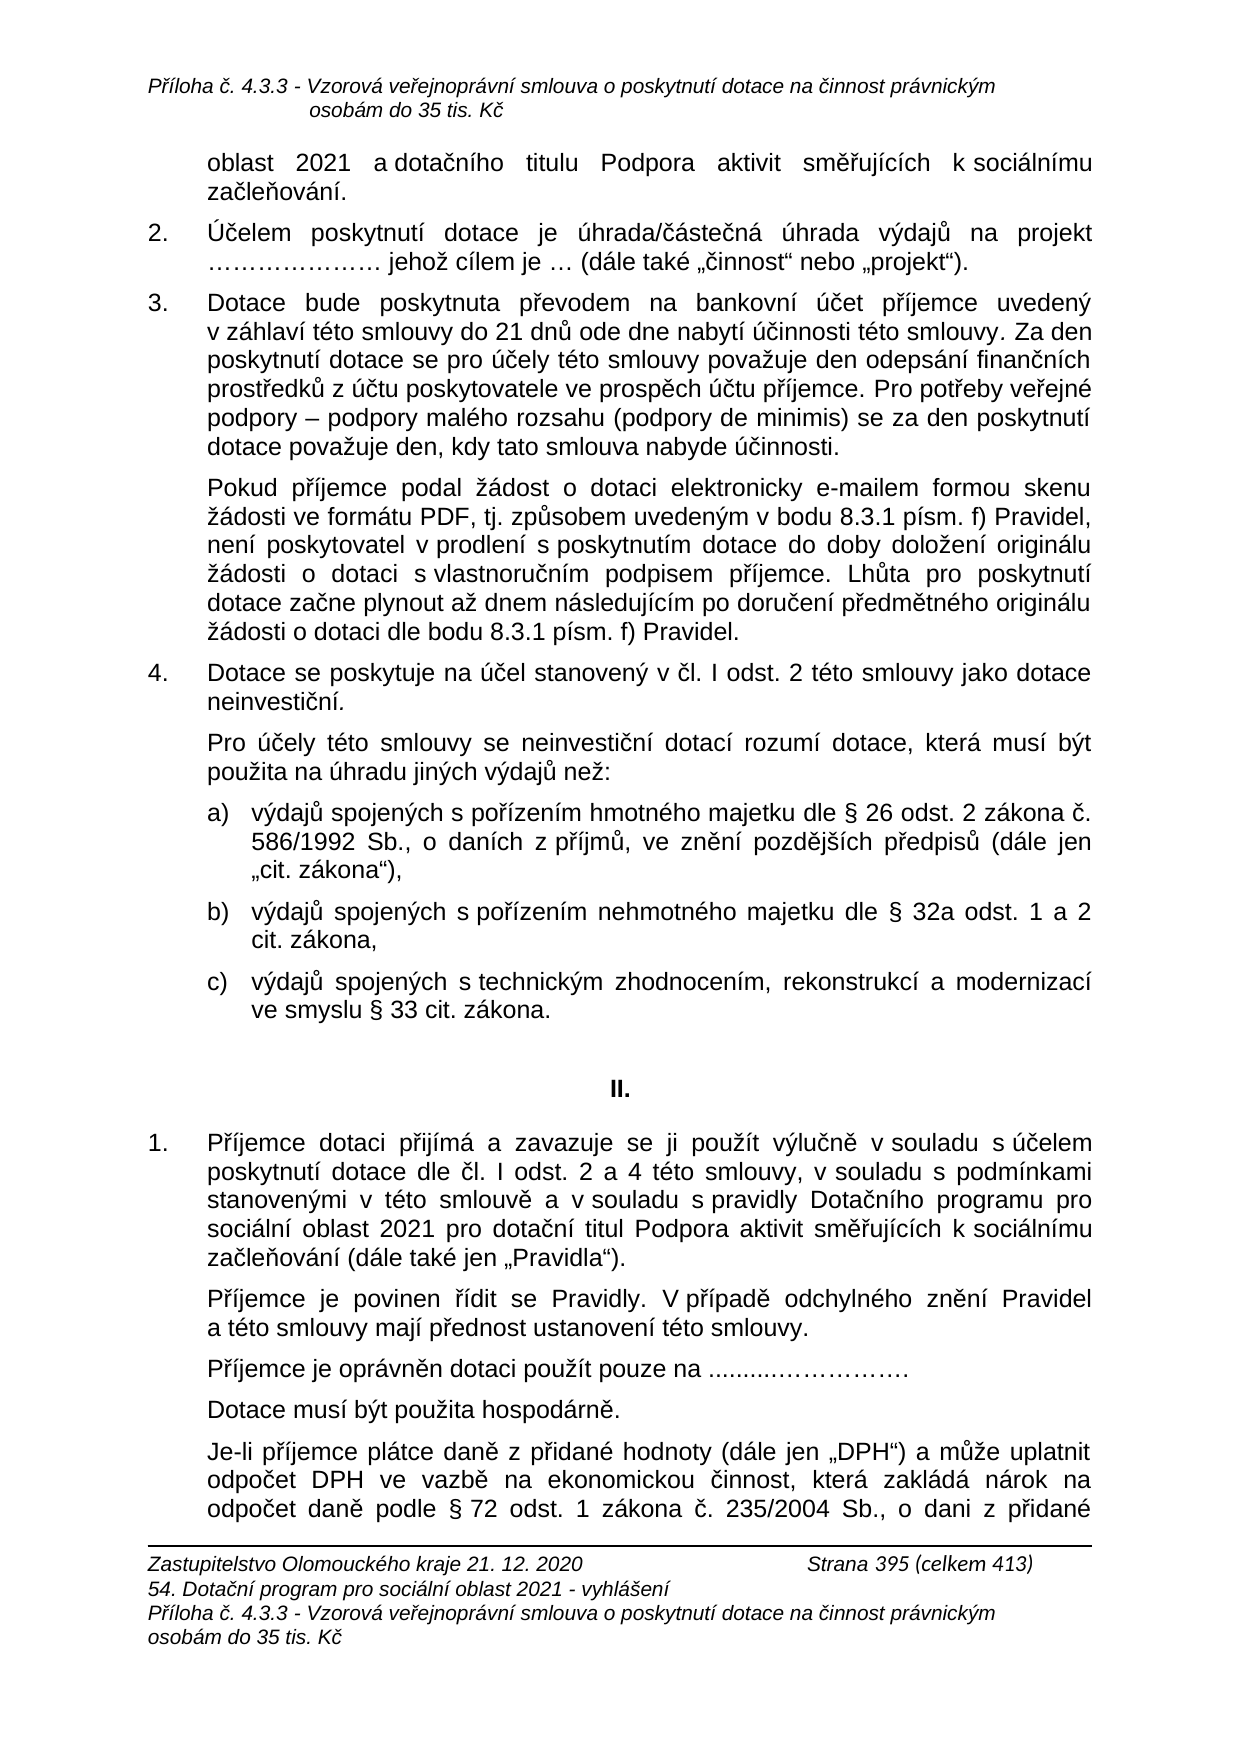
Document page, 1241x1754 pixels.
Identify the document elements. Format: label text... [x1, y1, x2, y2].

list Účelem poskytnutí dotace je úhrada/částečná úhrada výdajů na projekt ………………… jehož cílem je … (dále také „činnost“ nebo „projekt“). [148, 218, 1092, 275]
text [207, 1436, 1092, 1523]
text Příjemce je oprávněn dotaci použít pouze na ..........……………. [207, 1354, 1092, 1383]
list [148, 148, 1092, 205]
list Dotace se poskytuje na účel stanovený v čl. I odst. 2 této smlouvy jako dotace neinvestiční. [148, 658, 1092, 715]
text Příjemce je povinen řídit se Pravidly. V případě odchylného znění Pravidel a této smlouvy mají přednost ustanovení této smlouvy. [207, 1284, 1092, 1341]
text Pokud příjemce podal žádost o dotaci elektronicky e-mailem formou skenu žádosti ve formátu PDF, tj. způsobem uvedeným v bodu 8.3.1 písm. f) Pravidel, není poskytovatel v prodlení s poskytnutím dotace do doby doložení originálu žádosti o dotaci s vlastnoručním podpisem příjemce. Lhůta pro poskytnutí dotace začne plynout až dnem následujícím po doručení předmětného originálu žádosti o dotaci dle bodu 8.3.1 písm. f) Pravidel. [207, 473, 1092, 645]
text Dotace musí být použita hospodárně. [207, 1395, 1092, 1424]
list Příjemce dotaci přijímá a zavazuje se ji použít výlučně v souladu s účelem poskytnutí dotace dle čl. I odst. 2 a 4 této smlouvy, v souladu s podmínkami stanovenými v této smlouvě a v souladu s pravidly Dotačního programu pro sociální oblast 2021 pro dotační titul Podpora aktivit směřujících k sociálnímu začleňování (dále také jen „Pravidla“). [148, 1128, 1092, 1271]
list Dotace bude poskytnuta převodem na bankovní účet příjemce uvedený v záhlaví této smlouvy do 21 dnů ode dne nabytí účinnosti této smlouvy. Za den poskytnutí dotace se pro účely této smlouvy považuje den odepsání finančních prostředků z účtu poskytovatele ve prospěch účtu příjemce. Pro potřeby veřejné podpory – podpory malého rozsahu (podpory de minimis) se za den poskytnutí dotace považuje den, kdy tato smlouva nabyde účinnosti. [148, 288, 1092, 460]
list výdajů spojených s pořízením hmotného majetku dle § 26 odst. 2 zákona č. 586/1992 Sb., o daních z příjmů, ve znění pozdějších předpisů (dále jen „cit. zákona“), [207, 798, 1092, 884]
text Pro účely této smlouvy se neinvestiční dotací rozumí dotace, která musí být použita na úhradu jiných výdajů než: [207, 728, 1092, 785]
text II. [148, 1074, 1092, 1103]
list výdajů spojených s technickým zhodnocením, rekonstrukcí a modernizací ve smyslu § 33 cit. zákona. [207, 966, 1092, 1024]
list výdajů spojených s pořízením nehmotného majetku dle § 32a odst. 1 a 2 cit. zákona, [207, 896, 1092, 954]
